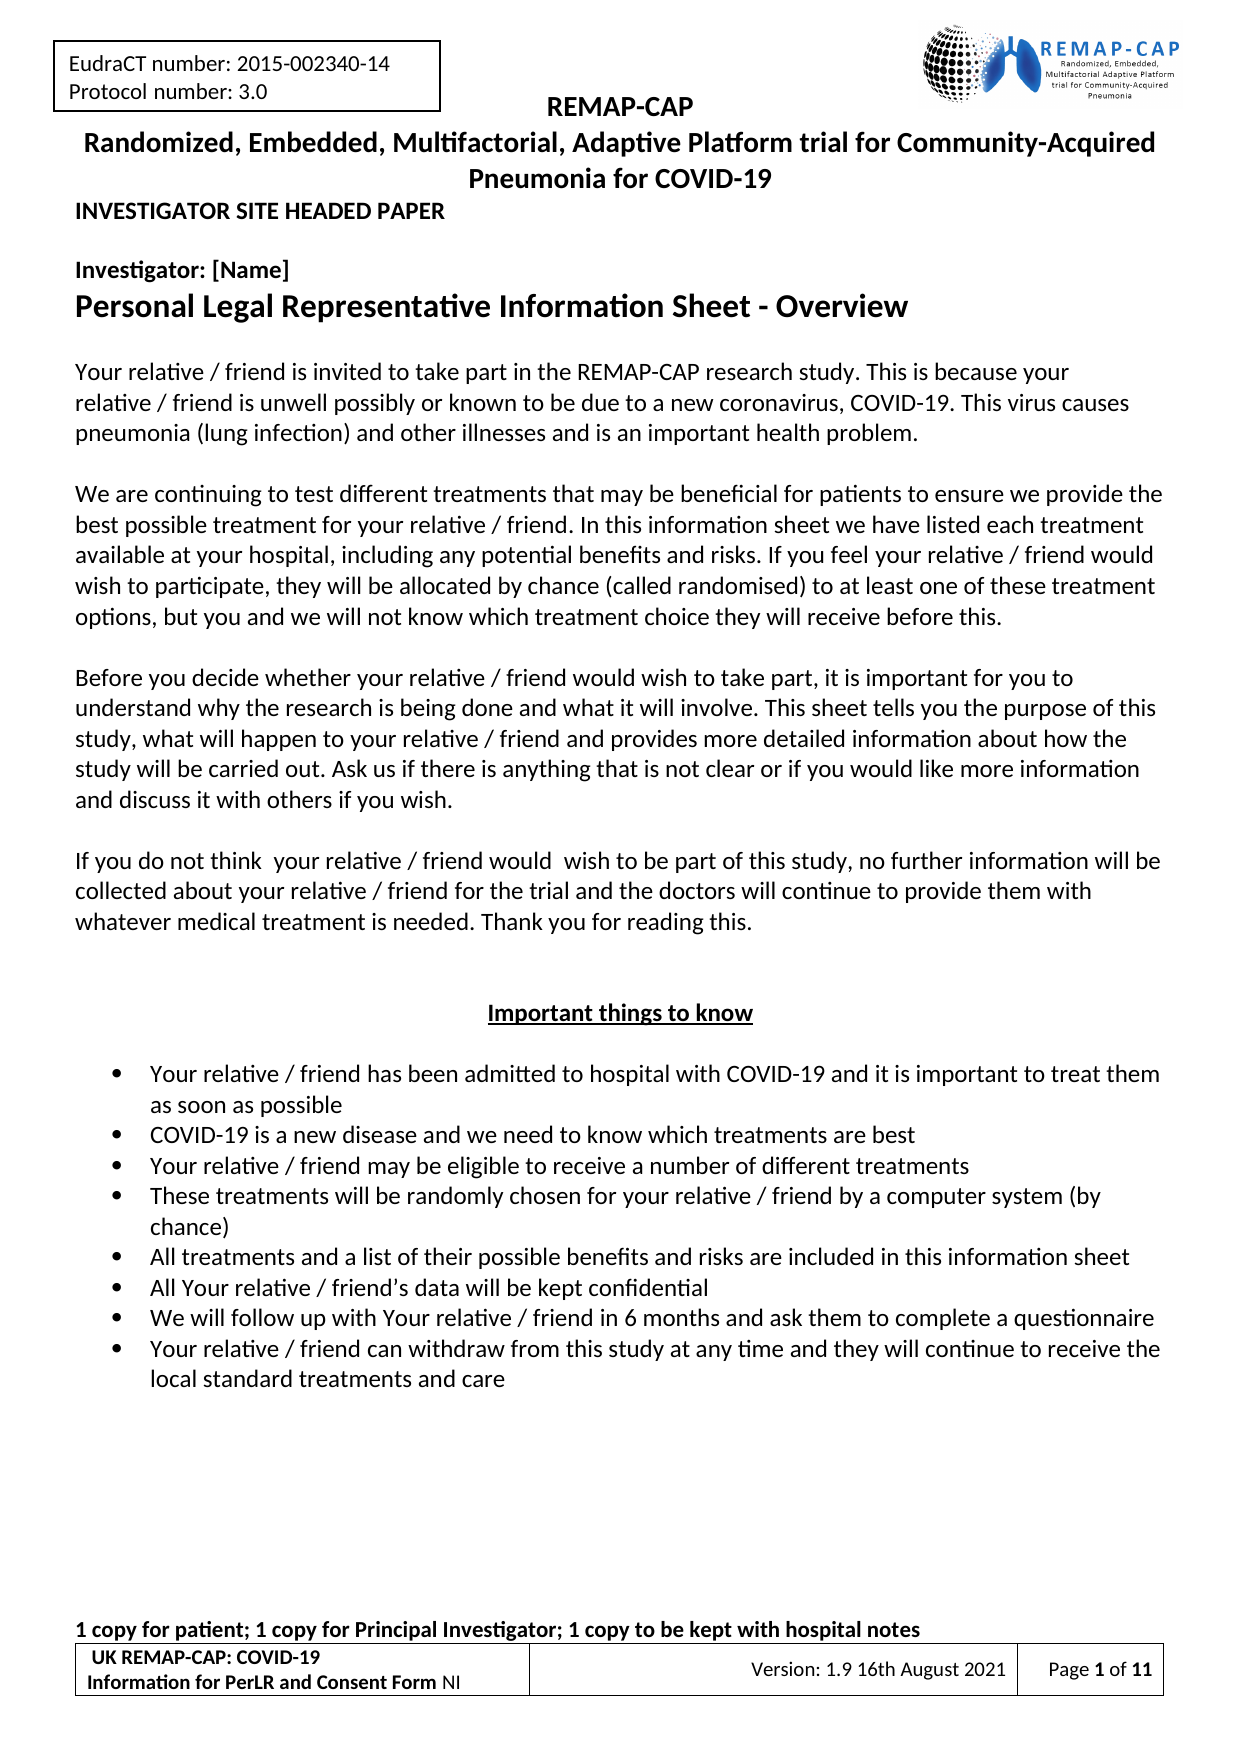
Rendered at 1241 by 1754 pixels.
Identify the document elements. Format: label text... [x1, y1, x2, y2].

list We will follow up with Your relative / friend in 6 months and ask them to complete a questionnaire [112, 1303, 1165, 1333]
text We are continuing to test different treatments that may be beneficial for patients to ensure we provide the best possible treatment for your relative / friend. In this information sheet we have listed each treatment available at your hospital, including any potential benefits and risks. If you feel your relative / friend would wish to participate, they will be allocated by chance (called randomised) to at least one of these treatment options, but you and we will not know which treatment choice they will receive before this. [75, 478, 1165, 631]
picture [918, 20, 1183, 109]
list Your relative / friend can withdraw from this study at any time and they will continue to receive the local standard treatments and care [112, 1333, 1165, 1394]
text Before you decide whether your relative / friend would wish to take part, it is important for you to understand why the research is being done and what it will involve. This sheet tells you the purpose of this study, what will happen to your relative / friend and provides more detailed information about how the study will be carried out. Ask us if there is anything that is not clear or if you would like more information and discuss it with others if you wish. [75, 662, 1165, 814]
list All Your relative / friend’s data will be kept confidential [112, 1272, 1165, 1303]
text Investigator: [Name] [75, 255, 1165, 285]
text If you do not think your relative / friend would wish to be part of this study, no further information will be collected about your relative / friend for the trial and the doctors will continue to provide them with whatever medical treatment is needed. Thank you for reading this. [75, 845, 1165, 936]
list COVID-19 is a new disease and we need to know which treatments are best [112, 1119, 1165, 1150]
text Personal Legal Representative Information Sheet - Overview [75, 285, 1165, 326]
text INVESTIGATOR SITE HEADED PAPER [75, 195, 1165, 226]
list All treatments and a list of their possible benefits and risks are included in this information sheet [112, 1242, 1165, 1272]
list Your relative / friend may be eligible to receive a number of different treatments [112, 1150, 1165, 1181]
text Your relative / friend is invited to take part in the REMAP-CAP research study. This is because your relative / friend is unwell possibly or known to be due to a new coronavirus, COVID-19. This virus causes pneumonia (lung infection) and other illnesses and is an important health problem. [75, 356, 1165, 448]
text Important things to know [75, 997, 1165, 1028]
list These treatments will be randomly chosen for your relative / friend by a computer system (by chance) [112, 1181, 1165, 1242]
list Your relative / friend has been admitted to hospital with COVID-19 and it is important to treat them as soon as possible [112, 1058, 1165, 1119]
